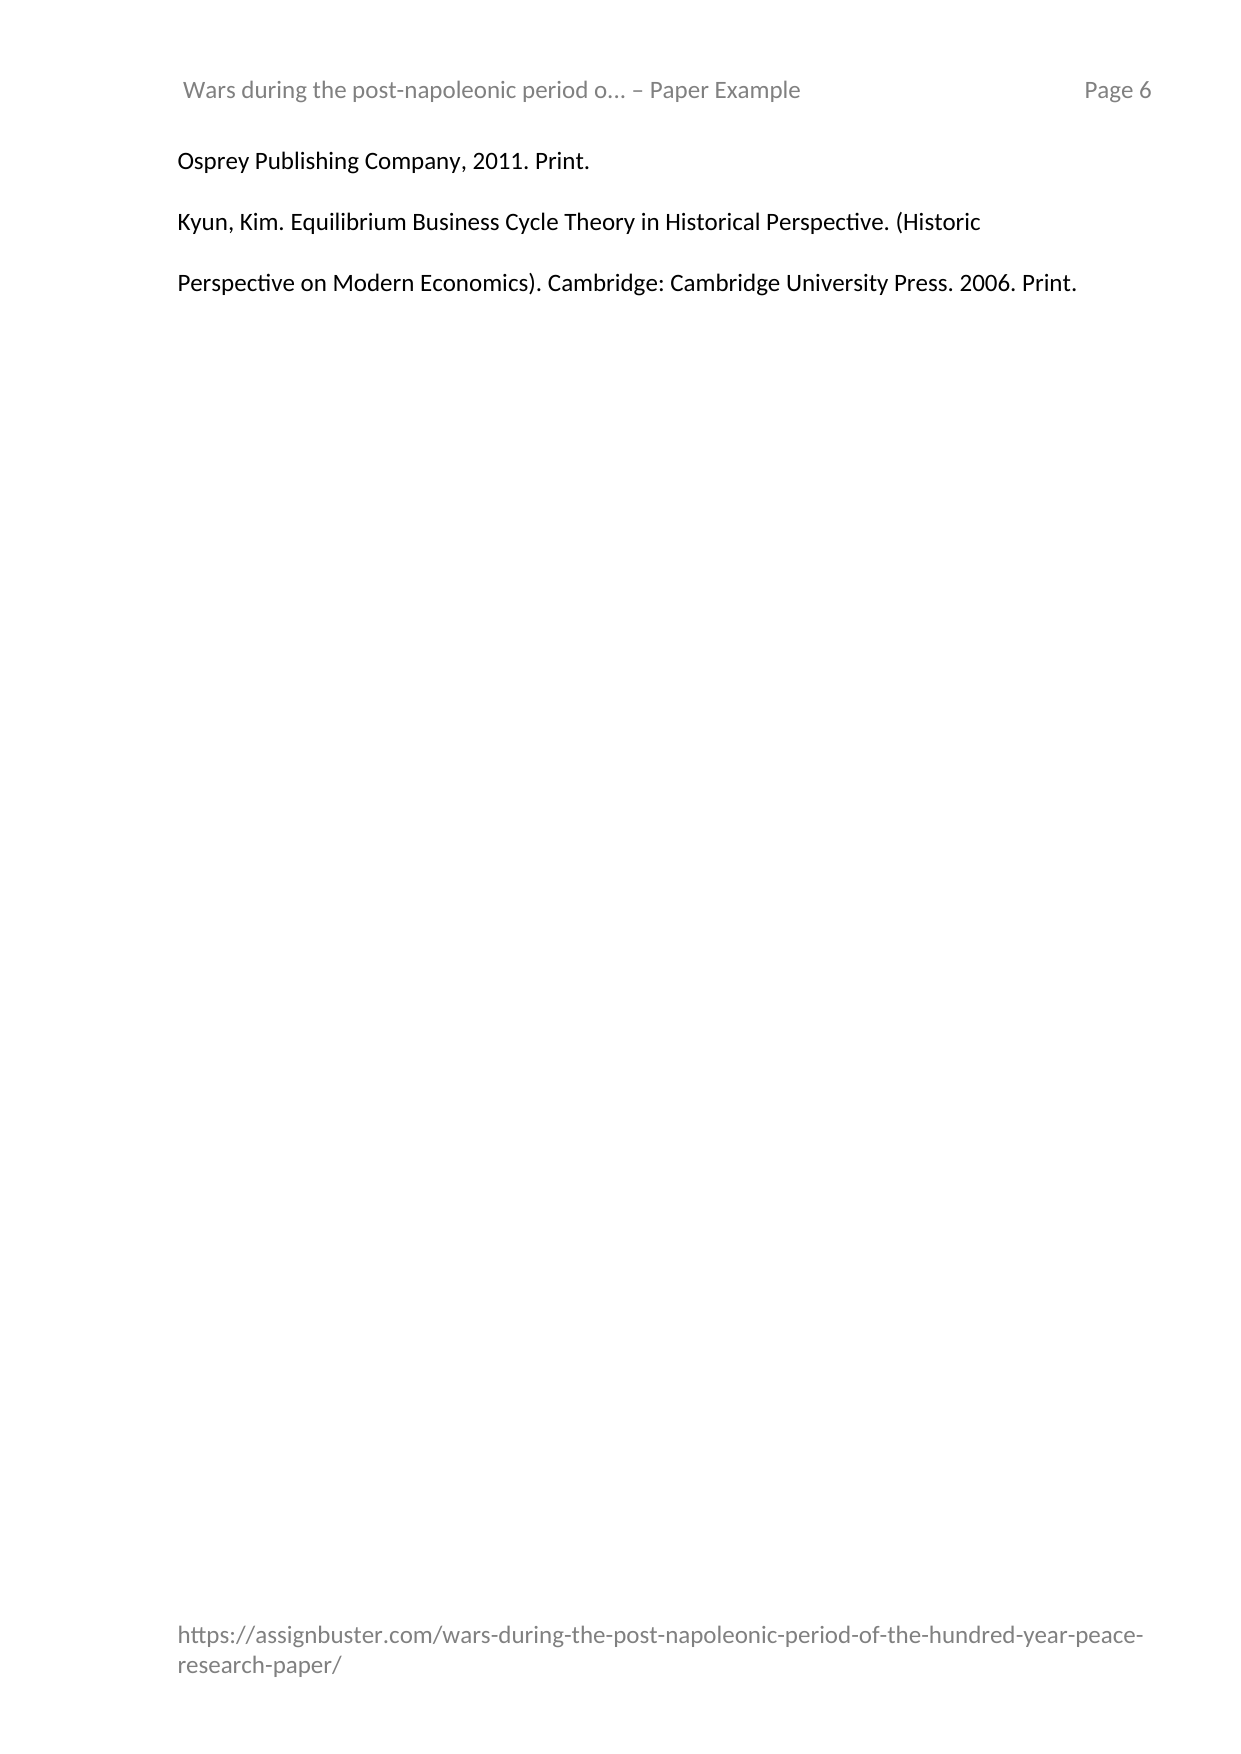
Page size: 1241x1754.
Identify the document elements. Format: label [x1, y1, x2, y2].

text [177, 145, 1152, 298]
